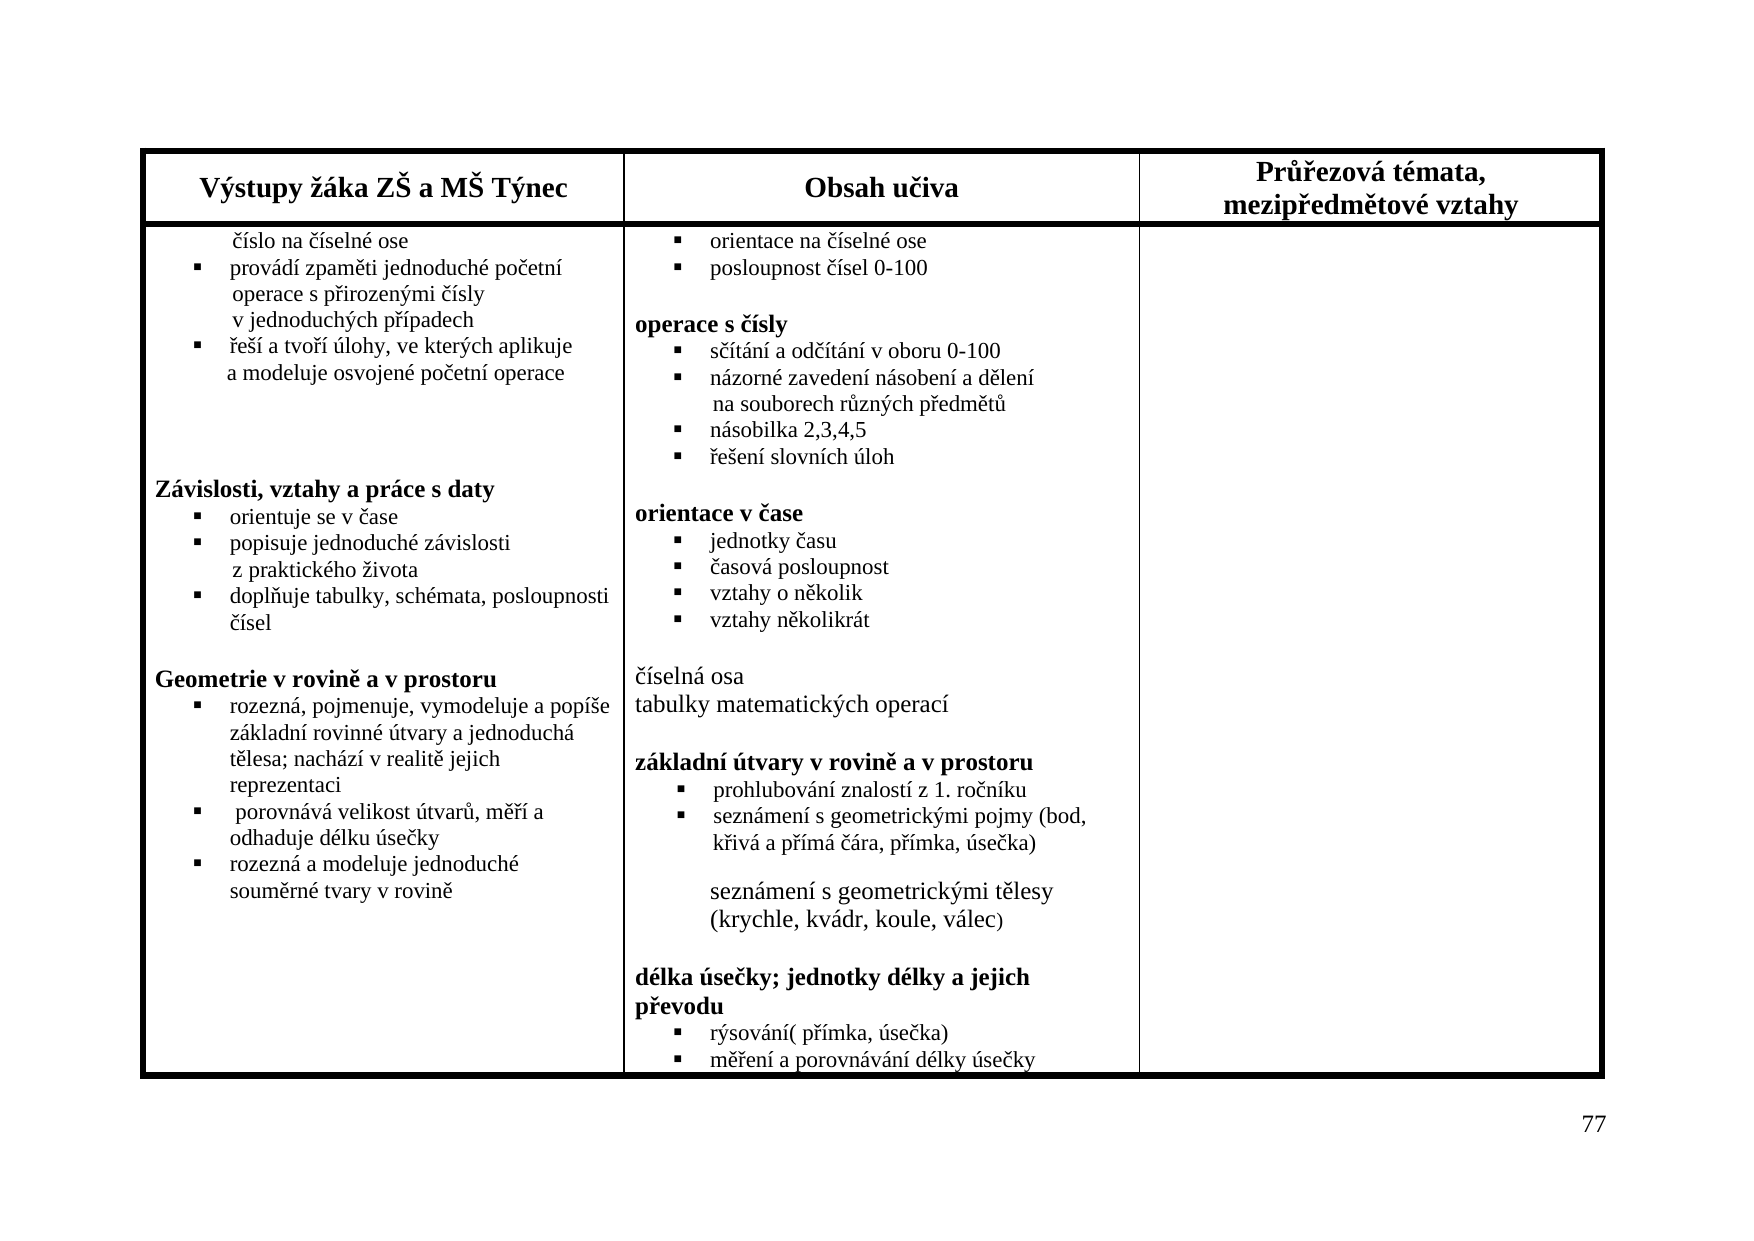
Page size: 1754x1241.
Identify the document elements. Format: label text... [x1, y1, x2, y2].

table_header Obsah učiva [625, 154, 1139, 221]
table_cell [146, 227, 623, 1072]
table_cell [625, 227, 1139, 1072]
table_header Průřezová témata, mezipředmětové vztahy [1140, 154, 1599, 221]
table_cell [1140, 227, 1599, 1072]
table_header Výstupy žáka ZŠ a MŠ Týnec [146, 154, 623, 221]
